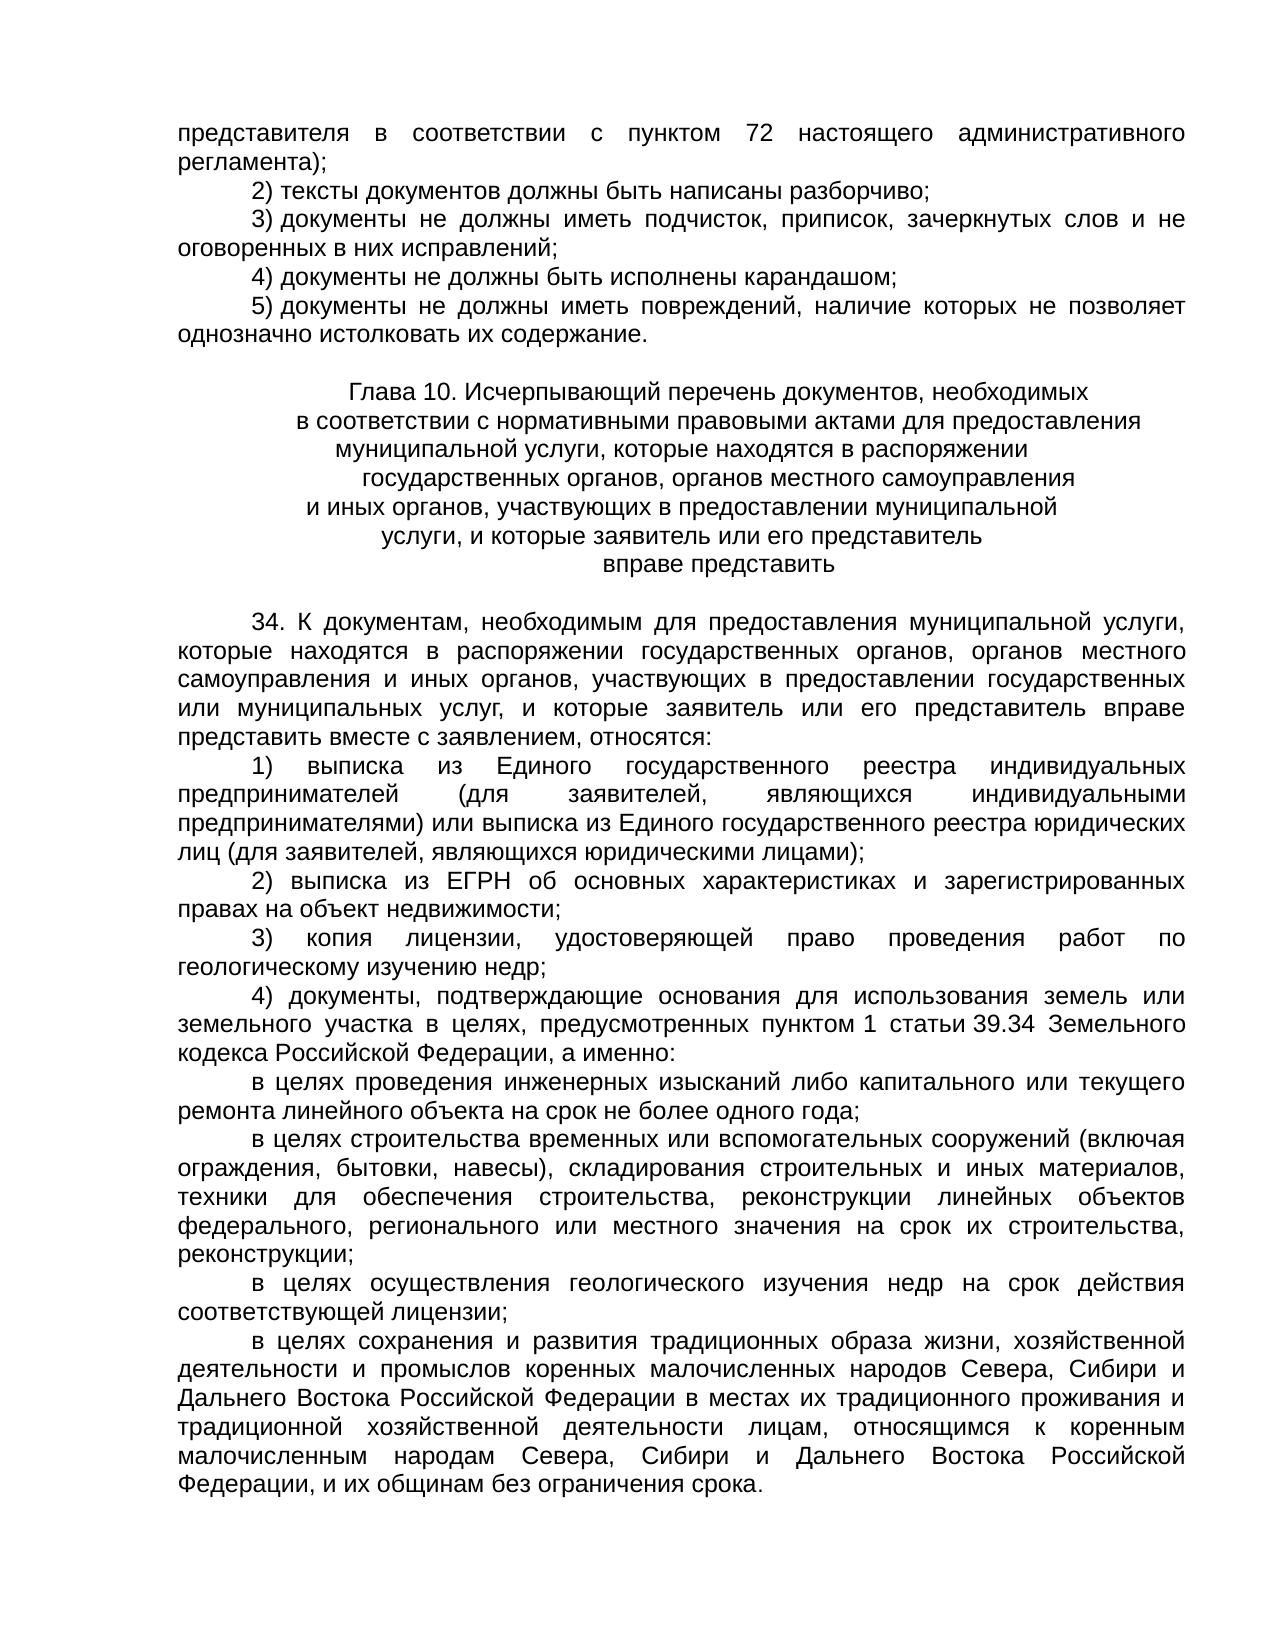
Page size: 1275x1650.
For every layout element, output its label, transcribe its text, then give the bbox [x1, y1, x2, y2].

text в целях строительства временных или вспомогательных сооружений (включая ограждения, бытовки, навесы), складирования строительных и иных материалов, техники для обеспечения строительства, реконструкции линейных объектов федерального, регионального или местного значения на срок их строительства, реконструкции; [177, 1124, 1186, 1268]
text вправе представить [177, 549, 1186, 578]
text Глава 10. Исчерпывающий перечень документов, необходимых [177, 377, 1186, 406]
text государственных органов, органов местного самоуправления и иных органов, участвующих в предоставлении муниципальной услуги, и которые заявитель или его представитель [177, 463, 1186, 549]
text 2) выписка из ЕГРН об основных характеристиках и зарегистрированных правах на объект недвижимости; [177, 866, 1186, 923]
text в целях проведения инженерных изысканий либо капитального или текущего ремонта линейного объекта на срок не более одного года; [177, 1067, 1186, 1124]
text в целях сохранения и развития традиционных образа жизни, хозяйственной деятельности и промыслов коренных малочисленных народов Севера, Сибири и Дальнего Востока Российской Федерации в местах их традиционного проживания и традиционной хозяйственной деятельности лицам, относящимся к коренным малочисленным народам Севера, Сибири и Дальнего Востока Российской Федерации, и их общинам без ограничения срока. [177, 1326, 1186, 1498]
text 1) выписка из Единого государственного реестра индивидуальных предпринимателей (для заявителей, являющихся индивидуальными предпринимателями) или выписка из Единого государственного реестра юридических лиц (для заявителей, являющихся юридическими лицами); [177, 751, 1186, 866]
text 3) копия лицензии, удостоверяющей право проведения работ по геологическому изучению недр; [177, 923, 1186, 981]
text 3) документы не должны иметь подчисток, приписок, зачеркнутых слов и не оговоренных в них исправлений; [177, 204, 1186, 262]
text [177, 118, 1186, 176]
text 4) документы не должны быть исполнены карандашом; [177, 262, 1186, 291]
text в соответствии с нормативными правовыми актами для предоставления муниципальной услуги, которые находятся в распоряжении [177, 406, 1186, 463]
text 34. К документам, необходимым для предоставления муниципальной услуги, которые находятся в распоряжении государственных органов, органов местного самоуправления и иных органов, участвующих в предоставлении государственных или муниципальных услуг, и которые заявитель или его представитель вправе представить вместе с заявлением, относятся: [177, 607, 1186, 751]
text 4) документы, подтверждающие основания для использования земель или земельного участка в целях, предусмотренных пунктом 1 статьи 39.34 Земельного кодекса Российской Федерации, а именно: [177, 981, 1186, 1067]
text 5) документы не должны иметь повреждений, наличие которых не позволяет однозначно истолковать их содержание. [177, 291, 1186, 348]
text 2) тексты документов должны быть написаны разборчиво; [177, 176, 1186, 204]
text в целях осуществления геологического изучения недр на срок действия соответствующей лицензии; [177, 1268, 1186, 1326]
